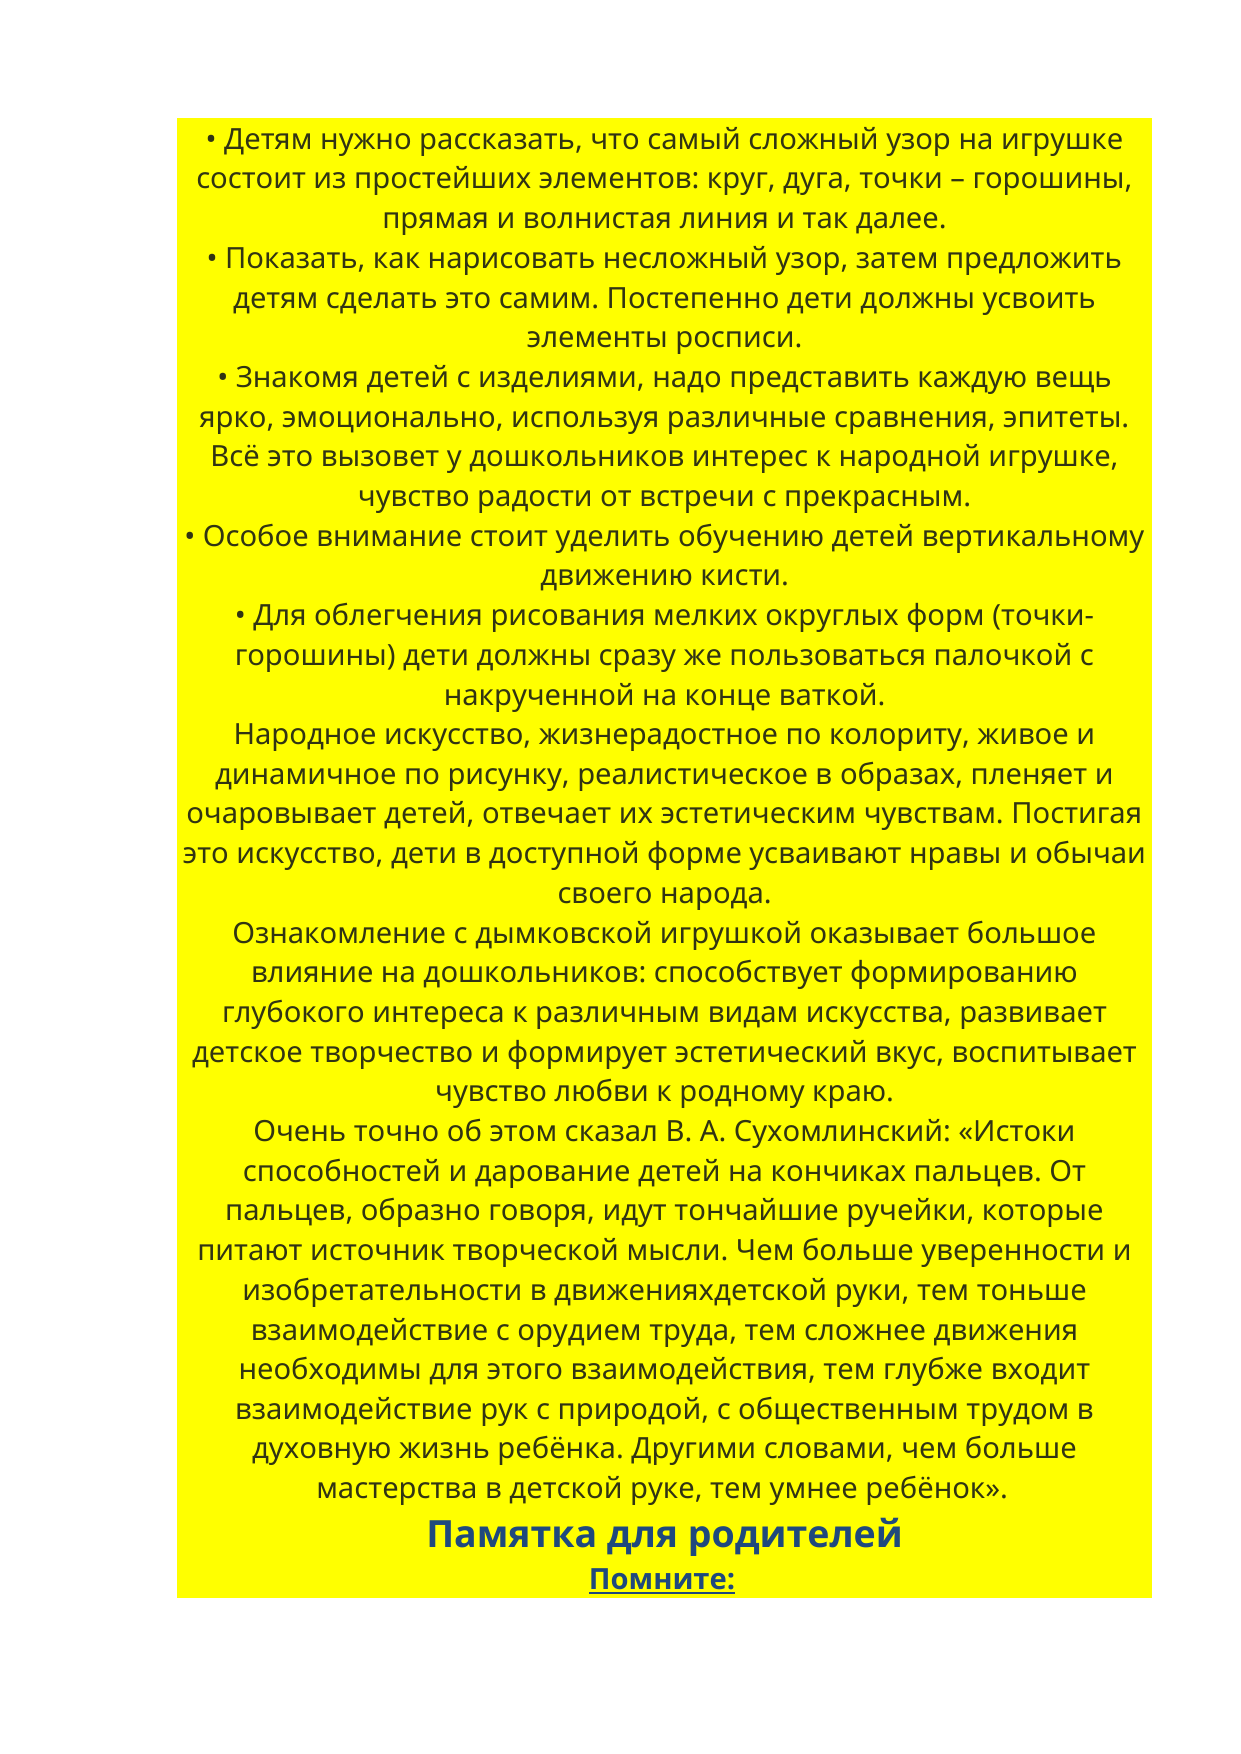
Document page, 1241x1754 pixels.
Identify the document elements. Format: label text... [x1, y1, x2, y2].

text • Особое внимание стоит уделить обучению детей вертикальному движению кисти. [177, 515, 1152, 594]
text • Показать, как нарисовать несложный узор, затем предложить детям сделать это самим. Постепенно дети должны усвоить элементы росписи. [177, 237, 1152, 356]
text Памятка для родителей [177, 1507, 1152, 1558]
text • Знакомя детей с изделиями, надо представить каждую вещь ярко, эмоционально, используя различные сравнения, эпитеты. Всё это вызовет у дошкольников интерес к народной игрушке, чувство радости от встречи с прекрасным. [177, 356, 1152, 515]
text • Для облегчения рисования мелких округлых форм (точки-горошины) дети должны сразу же пользоваться палочкой с накрученной на конце ваткой. [177, 594, 1152, 713]
text Ознакомление с дымковской игрушкой оказывает большое влияние на дошкольников: способствует формированию глубокого интереса к различным видам искусства, развивает детское творчество и формирует эстетический вкус, воспитывает чувство любви к родному краю. [177, 912, 1152, 1110]
text Помните: [177, 1558, 1152, 1598]
text Народное искусство, жизнерадостное по колориту, живое и динамичное по рисунку, реалистическое в образах, пленяет и очаровывает детей, отвечает их эстетическим чувствам. Постигая это искусство, дети в доступной форме усваивают нравы и обычаи своего народа. [177, 713, 1152, 912]
text • Детям нужно рассказать, что самый сложный узор на игрушке состоит из простейших элементов: круг, дуга, точки – горошины, прямая и волнистая линия и так далее. [177, 118, 1152, 237]
text Очень точно об этом сказал В. А. Сухомлинский: «Истоки способностей и дарование детей на кончиках пальцев. От пальцев, образно говоря, идут тончайшие ручейки, которые питают источник творческой мысли. Чем больше уверенности и изобретательности в движенияхдетской руки, тем тоньше взаимодействие с орудием труда, тем сложнее движения необходимы для этого взаимодействия, тем глубже входит взаимодействие рук с природой, с общественным трудом в духовную жизнь ребёнка. Другими словами, чем больше мастерства в детской руке, тем умнее ребёнок». [177, 1110, 1152, 1507]
